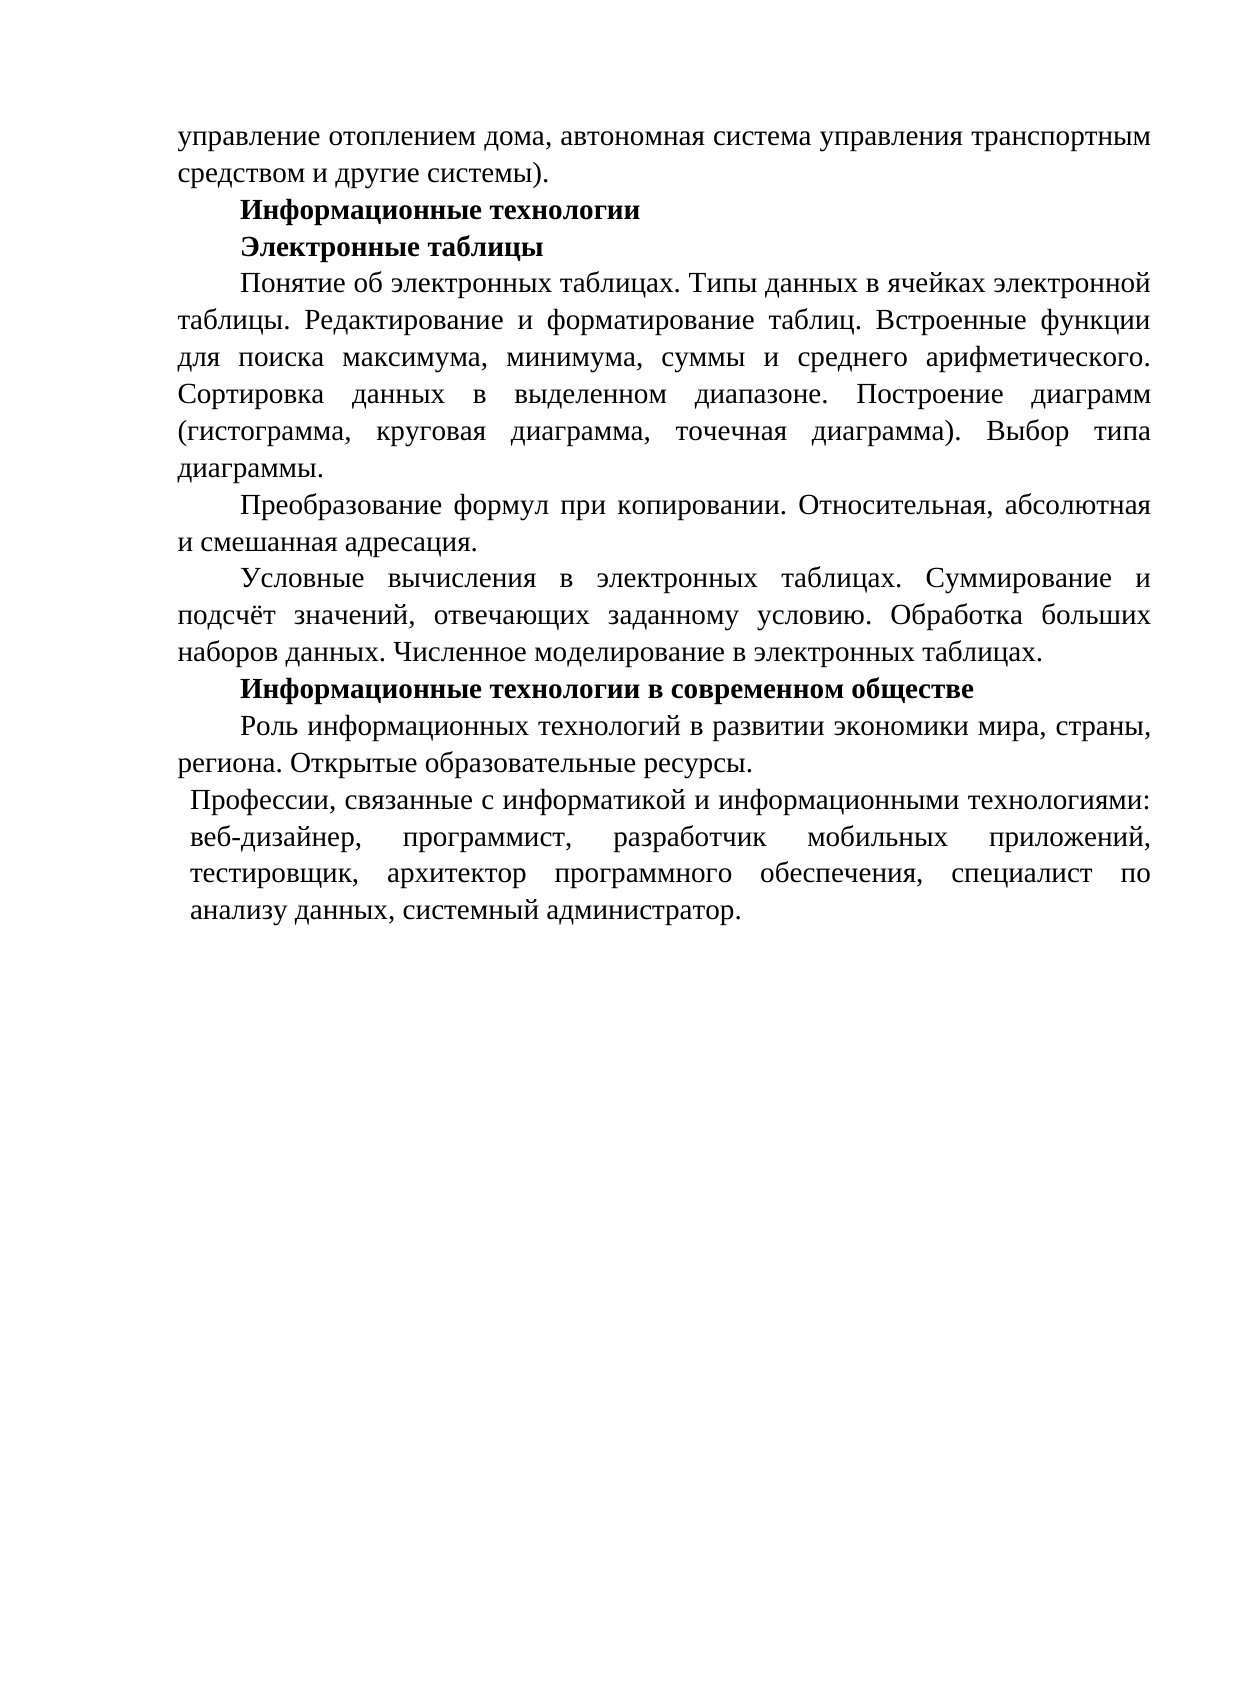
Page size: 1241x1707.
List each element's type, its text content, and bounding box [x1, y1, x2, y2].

text Электронные таблицы [177, 229, 1152, 262]
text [177, 118, 1152, 188]
text Информационные технологии [177, 192, 1152, 225]
text Информационные технологии в современном обществе [177, 671, 1152, 705]
text Понятие об электронных таблицах. Типы данных в ячейках электронной таблицы. Редактирование и форматирование таблиц. Встроенные функции для поиска максимума, минимума, суммы и среднего арифметического. Сортировка данных в выделенном диапазоне. Построение диаграмм (гистограмма, круговая диаграмма, точечная диаграмма). Выбор типа диаграммы. [177, 266, 1152, 483]
text Роль информационных технологий в развитии экономики мира, страны, региона. Открытые образовательные ресурсы. [177, 708, 1152, 778]
text Условные вычисления в электронных таблицах. Суммирование и подсчёт значений, отвечающих заданному условию. Обработка больших наборов данных. Численное моделирование в электронных таблицах. [177, 561, 1152, 668]
text Профессии, связанные с информатикой и информационными технологиями: веб-дизайнер, программист, разработчик мобильных приложений, тестировщик, архитектор программного обеспечения, специалист по анализу данных, системный администратор. [190, 782, 1152, 926]
text Преобразование формул при копировании. Относительная, абсолютная и смешанная адресация. [177, 487, 1152, 557]
